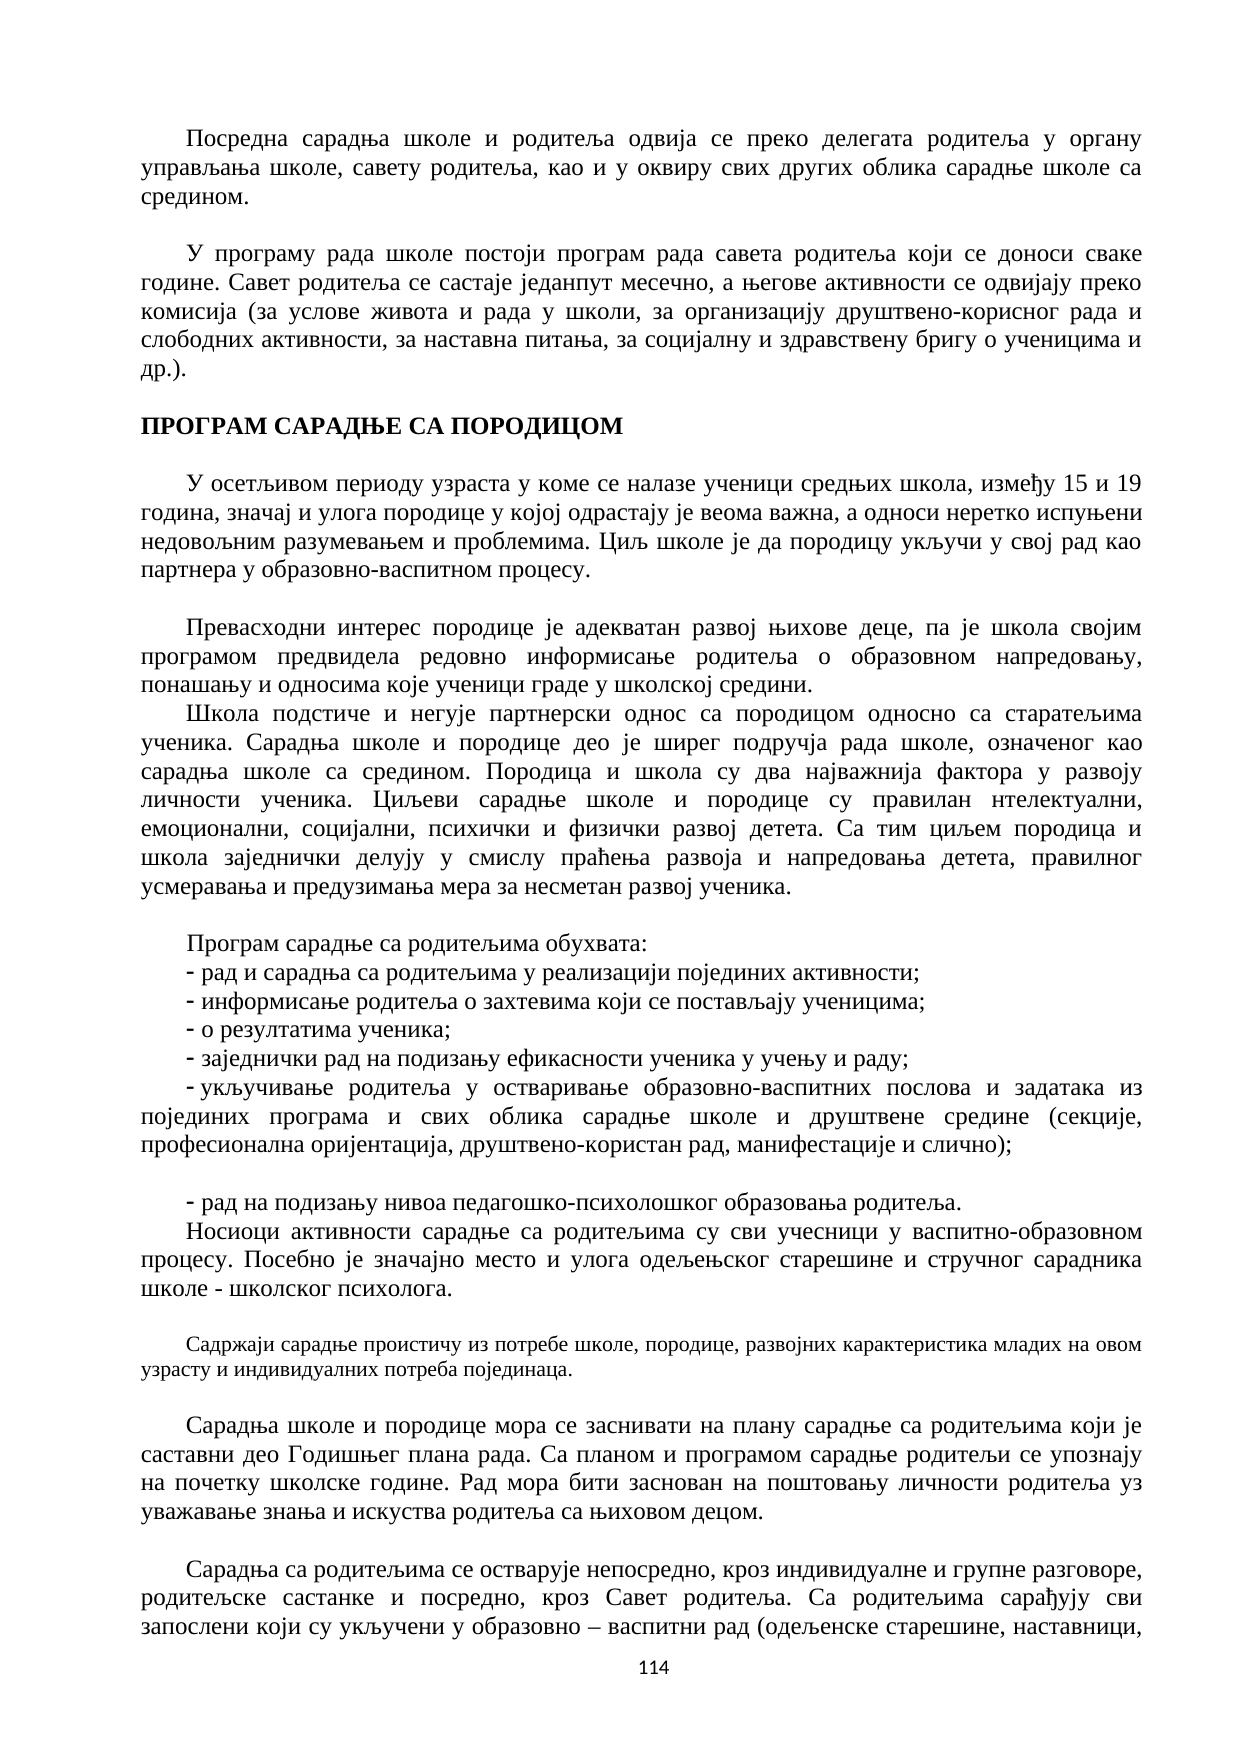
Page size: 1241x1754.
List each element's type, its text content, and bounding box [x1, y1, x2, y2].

list укључивање родитеља у остваривање образовно-васпитних послова и задатака из појединих програма и свих облика сарадње школе и друштвене средине (секције, професионална оријентација, друштвено-користан рад, манифестације и слично); [141, 1072, 1143, 1158]
text Сарадња школе и породице мора се заснивати на плану сарадње са родитељима који је саставни део Годишњег плана рада. Са планом и програмом сарадње родитељи се упознају на почетку школске године. Рад мора бити заснован на поштовању личности родитеља уз уважавање знања и искуства родитеља са њиховом децом. [141, 1410, 1143, 1525]
text Носиоци активности сарадње са родитељима су сви учесници у васпитно-образовном процесу. Посебно је значајно место и улога одељењског старешине и стручног сарадника школе - школског психолога. [141, 1216, 1143, 1302]
list рад на подизању нивоа педагошко-психолошког образовања родитеља. [186, 1187, 1143, 1216]
text Програм сарадње са родитељима обухвата: [186, 928, 1143, 957]
list о резултатима ученика; [186, 1014, 1143, 1043]
text ПРОГРАМ САРАДЊЕ СА ПОРОДИЦОМ [141, 411, 1143, 439]
list рад и сарадња са родитељима у реализацији појединих активности; [186, 957, 1143, 986]
list информисање родитеља о захтевима који се постављају ученицима; [186, 986, 1143, 1014]
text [141, 1554, 1143, 1640]
text У програму рада школе постоји програм рада савета родитеља који се доноси сваке године. Савет родитеља се састаје једанпут месечно, а његове активности се одвијају преко комисија (за услове живота и рада у школи, за организацију друштвено-корисног рада и слободних активности, за наставна питања, за социјалну и здравствену бригу о ученицима и др.). [141, 238, 1143, 382]
text У осетљивом периоду узраста у коме се налазе ученици средњих школа, између 15 и 19 година, значај и улога породице у којој одрастају је веома важна, а односи неретко испуњени недовољним разумевањем и проблемима. Циљ школе је да породицу укључи у свој рад као партнера у образовно-васпитном процесу. [141, 468, 1143, 583]
text Садржаји сарадње проистичу из потребе школе, породице, развојних карактеристика младих на овом узрасту и индивидуалних потреба појединаца. [141, 1331, 1143, 1381]
list заједнички рад на подизању ефикасности ученика у учењу и раду; [186, 1043, 1143, 1072]
text Посредна сарадња школе и родитеља одвија се преко делегата родитеља у органу управљања школе, савету родитеља, као и у оквиру свих других облика сарадње школе са средином. [141, 123, 1143, 209]
text Превасходни интерес породице је адекватан развој њихове деце, па је школа својим програмом предвидела редовно информисање родитеља о образовном напредовању, понашању и односима које ученици граде у школској средини. [141, 612, 1143, 698]
text Школа подстиче и негује партнерски однос са породицом односно са старатељима ученика. Сарадња школе и породице део је ширег подручја рада школе, означеног као сарадња школе са средином. Породица и школа су два најважнија фактора у развоју личности ученика. Циљеви сарадње школе и породице су правилан нтелектуални, емоционални, социјални, психички и физички развој детета. Са тим циљем породица и школа заједнички делују у смислу праћења развоја и напредовања детета, правилног усмеравања и предузимања мера за несметан развој ученика. [141, 698, 1143, 899]
